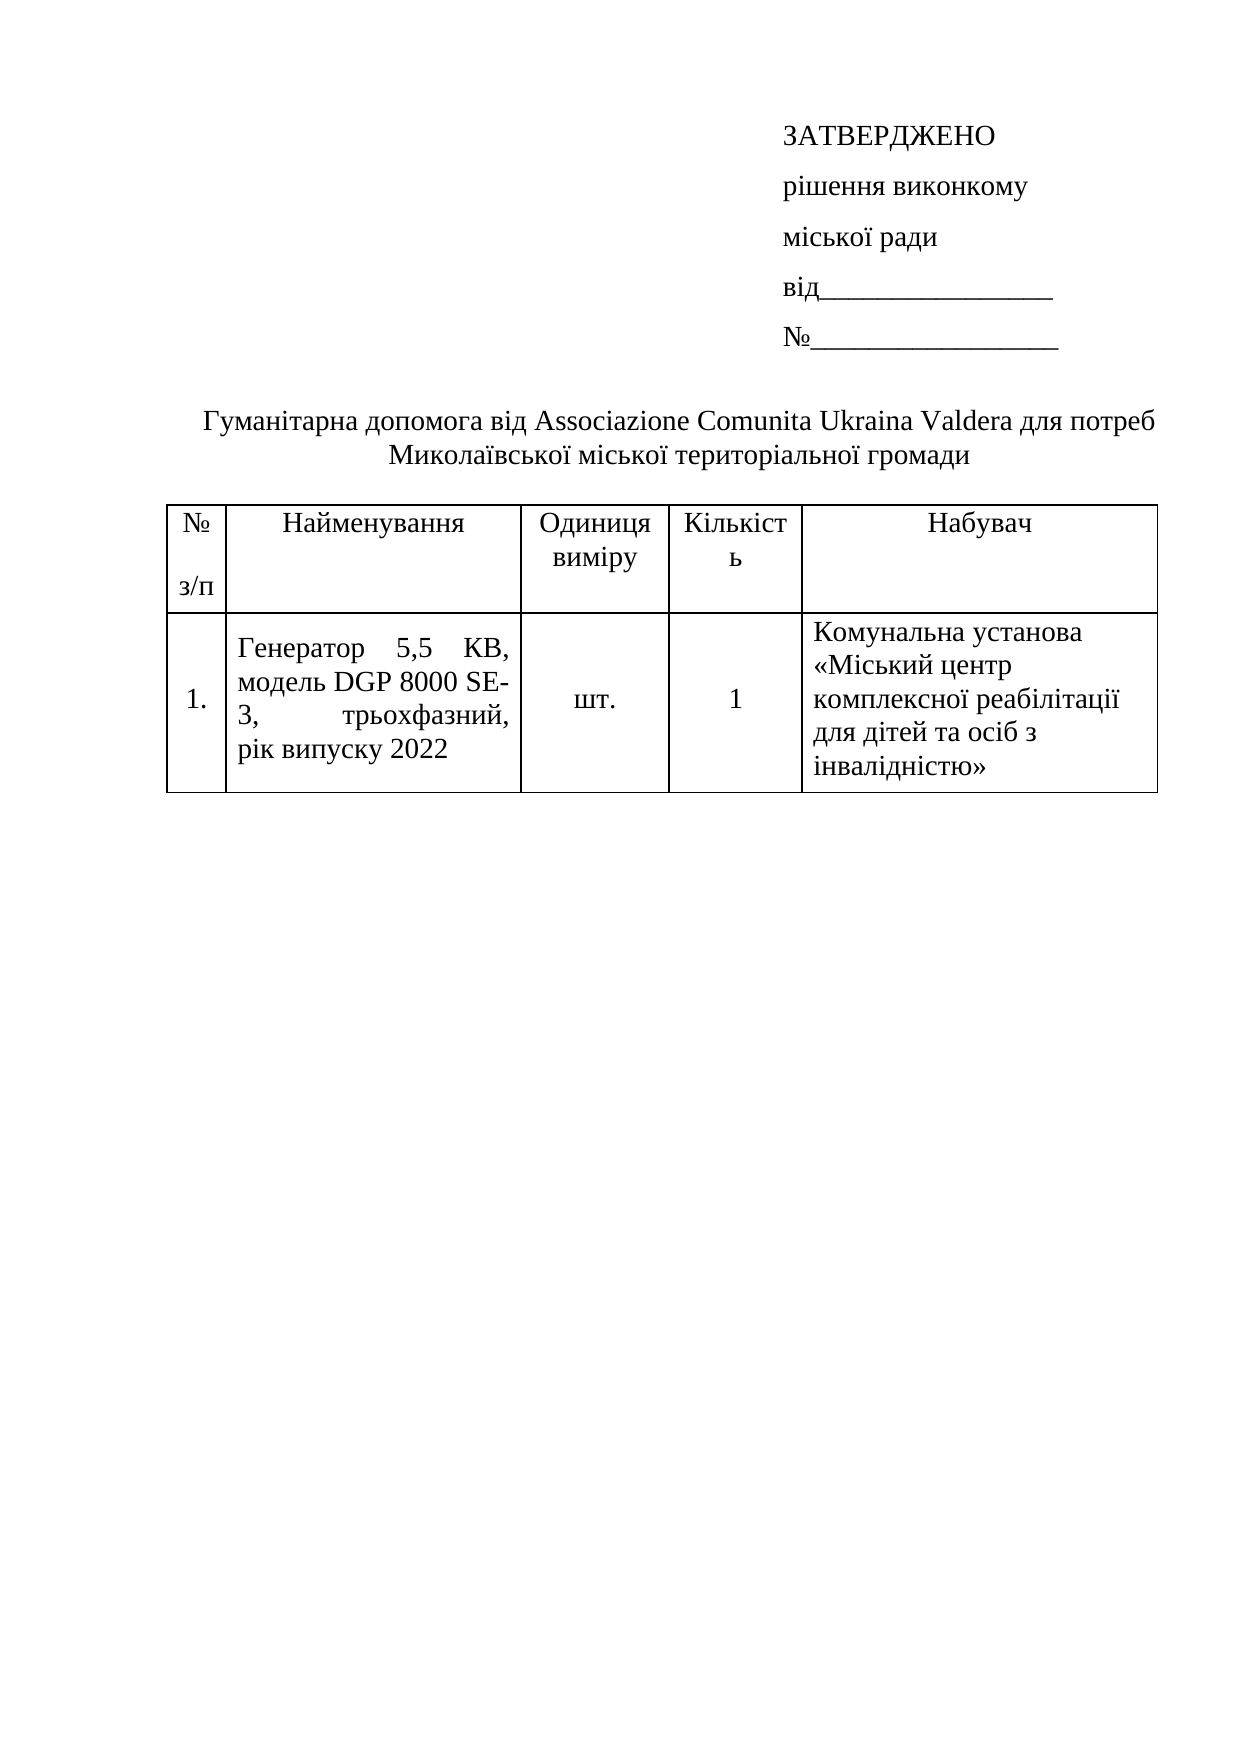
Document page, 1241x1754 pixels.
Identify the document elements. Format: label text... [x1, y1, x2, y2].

text від________________ [783, 269, 1181, 303]
table_header Одиниця виміру [522, 506, 668, 612]
table_cell Комунальна установа «Міський центр комплексної реабілітації для дітей та осіб з інвалідністю» [803, 614, 1157, 792]
table_cell шт. [522, 614, 668, 792]
table_header Набувач [803, 506, 1157, 612]
table_header № з/п [168, 506, 225, 612]
table_header Найменування [227, 506, 520, 612]
text Гуманітарна допомога від Associazione Comunita Ukraina Valdera для потреб Миколаївської міської територіальної громади [177, 403, 1181, 470]
text міської ради [783, 219, 1181, 252]
table_cell 1. [168, 614, 225, 792]
table_cell Генератор 5,5 КВ, модель DGP 8000 SE-3, трьохфазний, рік випуску 2022 [227, 614, 520, 792]
text ЗАТВЕРДЖЕНО [783, 118, 1181, 152]
text №_________________ [783, 319, 1181, 353]
table_cell 1 [670, 614, 801, 792]
table_header Кількість [670, 506, 801, 612]
text рішення виконкому [783, 168, 1181, 202]
